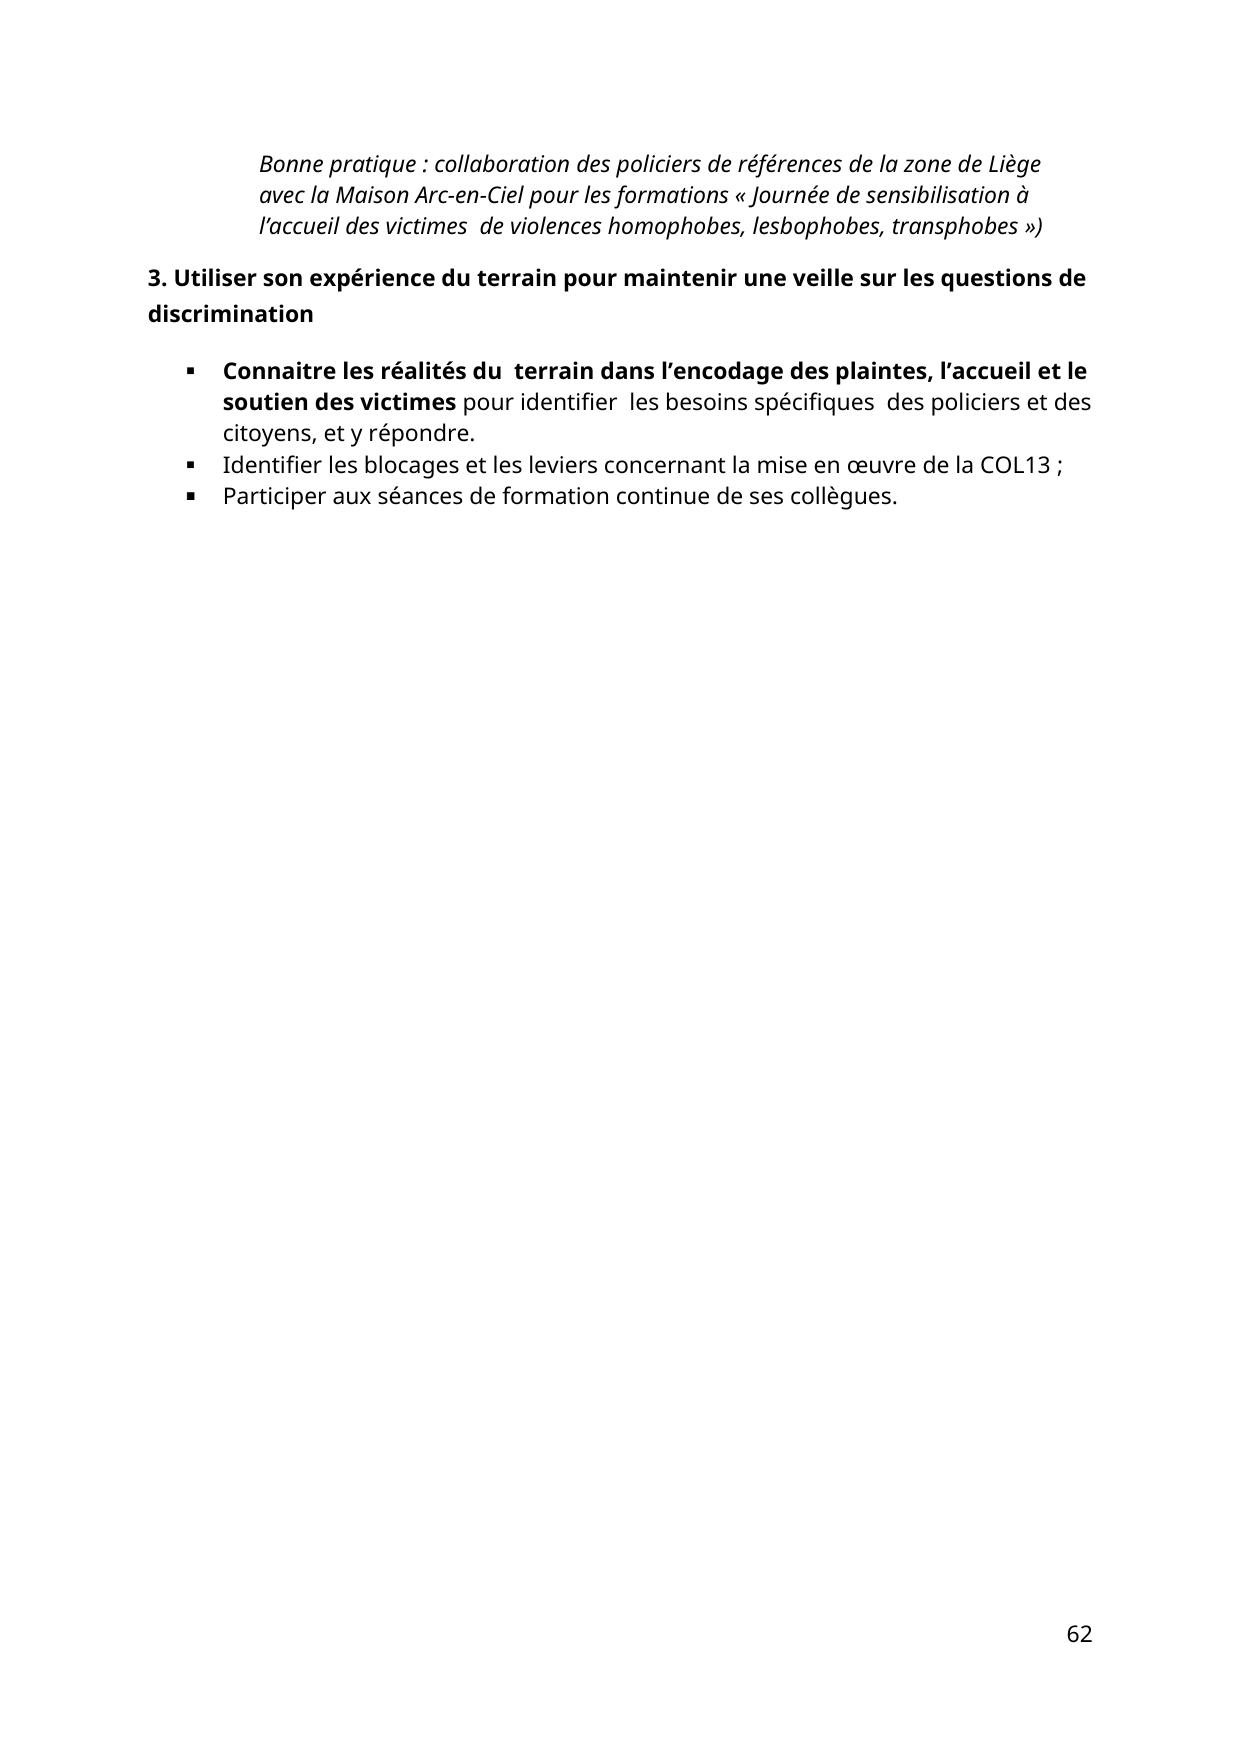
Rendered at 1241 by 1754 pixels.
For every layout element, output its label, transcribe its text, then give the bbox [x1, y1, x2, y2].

list Participer aux séances de formation continue de ses collègues. [185, 480, 1093, 511]
list Bonne pratique : collaboration des policiers de références de la zone de Liège avec la Maison Arc-en-Ciel pour les formations « Journée de sensibilisation à l’accueil des victimes de violences homophobes, lesbophobes, transphobes ») [259, 148, 1093, 241]
list Identifier les blocages et les leviers concernant la mise en œuvre de la COL13 ; [185, 449, 1093, 480]
text 3. Utiliser son expérience du terrain pour maintenir une veille sur les questions de discrimination [148, 262, 1093, 329]
list Connaitre les réalités du terrain dans l’encodage des plaintes, l’accueil et le soutien des victimes pour identifier les besoins spécifiques des policiers et des citoyens, et y répondre. [185, 355, 1093, 449]
